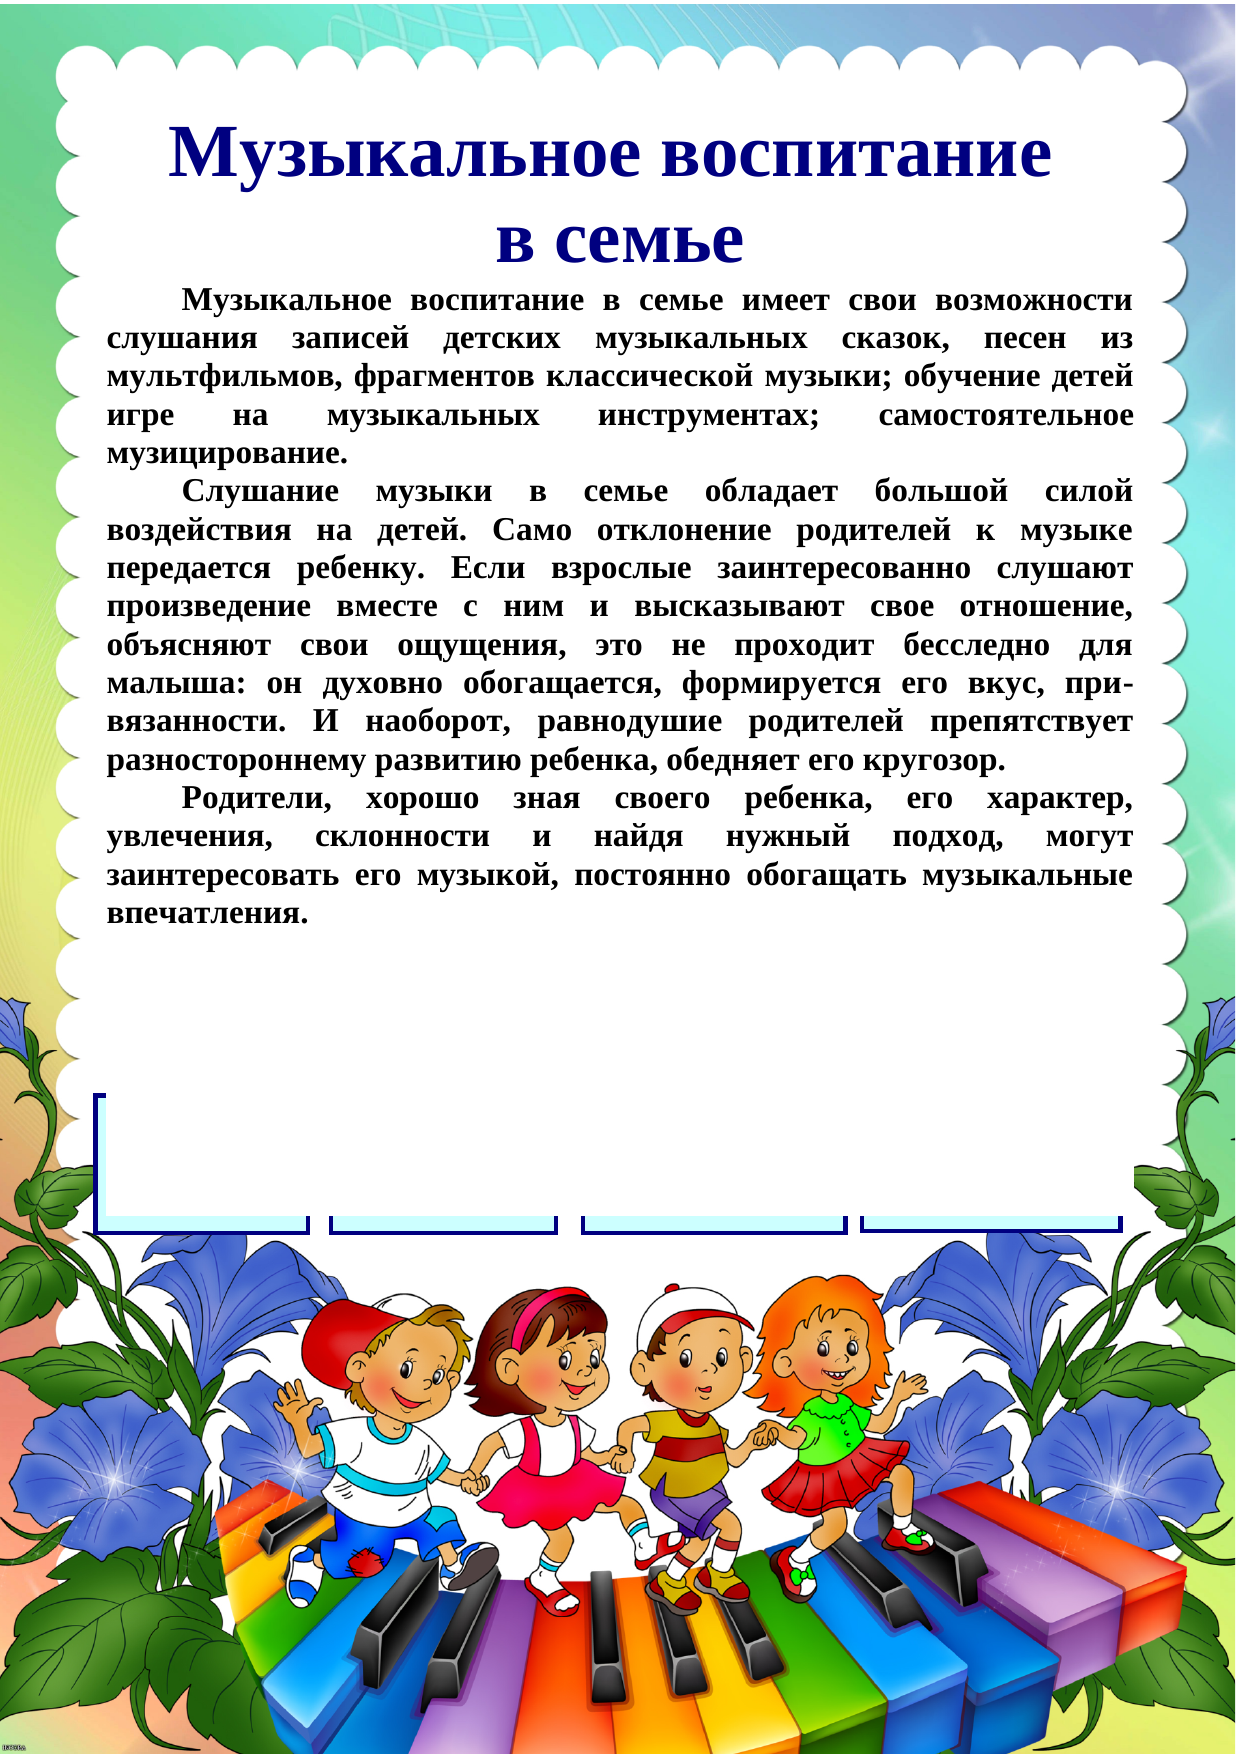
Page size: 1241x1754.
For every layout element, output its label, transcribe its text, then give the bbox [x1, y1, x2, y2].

text Слушание музыки в семье обладает большой силой воздействия на детей. Само отклонение родителей к музыке передается ребенку. Если взрослые заинтересованно слушают произведение вместе с ним и высказывают свое отношение, объясняют свои ощущения, это не проходит бесследно для малыша: он духовно обогащается, формируется его вкус, привязанности. И наоборот, равнодушие родителей препятствует разностороннему развитию ребенка, обедняет его кругозор. [106, 471, 1134, 777]
text Музыкальное воспитание в семье имеет свои возможности слушания записей детских музыкальных сказок, песен из мультфильмов, фрагментов классической музыки; обучение детей игре на музыкальных инструментах; самостоятельное музицирование. [106, 279, 1134, 471]
text Музыкальное воспитание в семье [106, 106, 1134, 279]
picture [0, 4, 1236, 1754]
text Родители, хорошо зная своего ребенка, его характер, увлечения, склонности и найдя нужный подход, могут заинтересовать его музыкой, постоянно обогащать музыкальные впечатления. [106, 777, 1134, 931]
